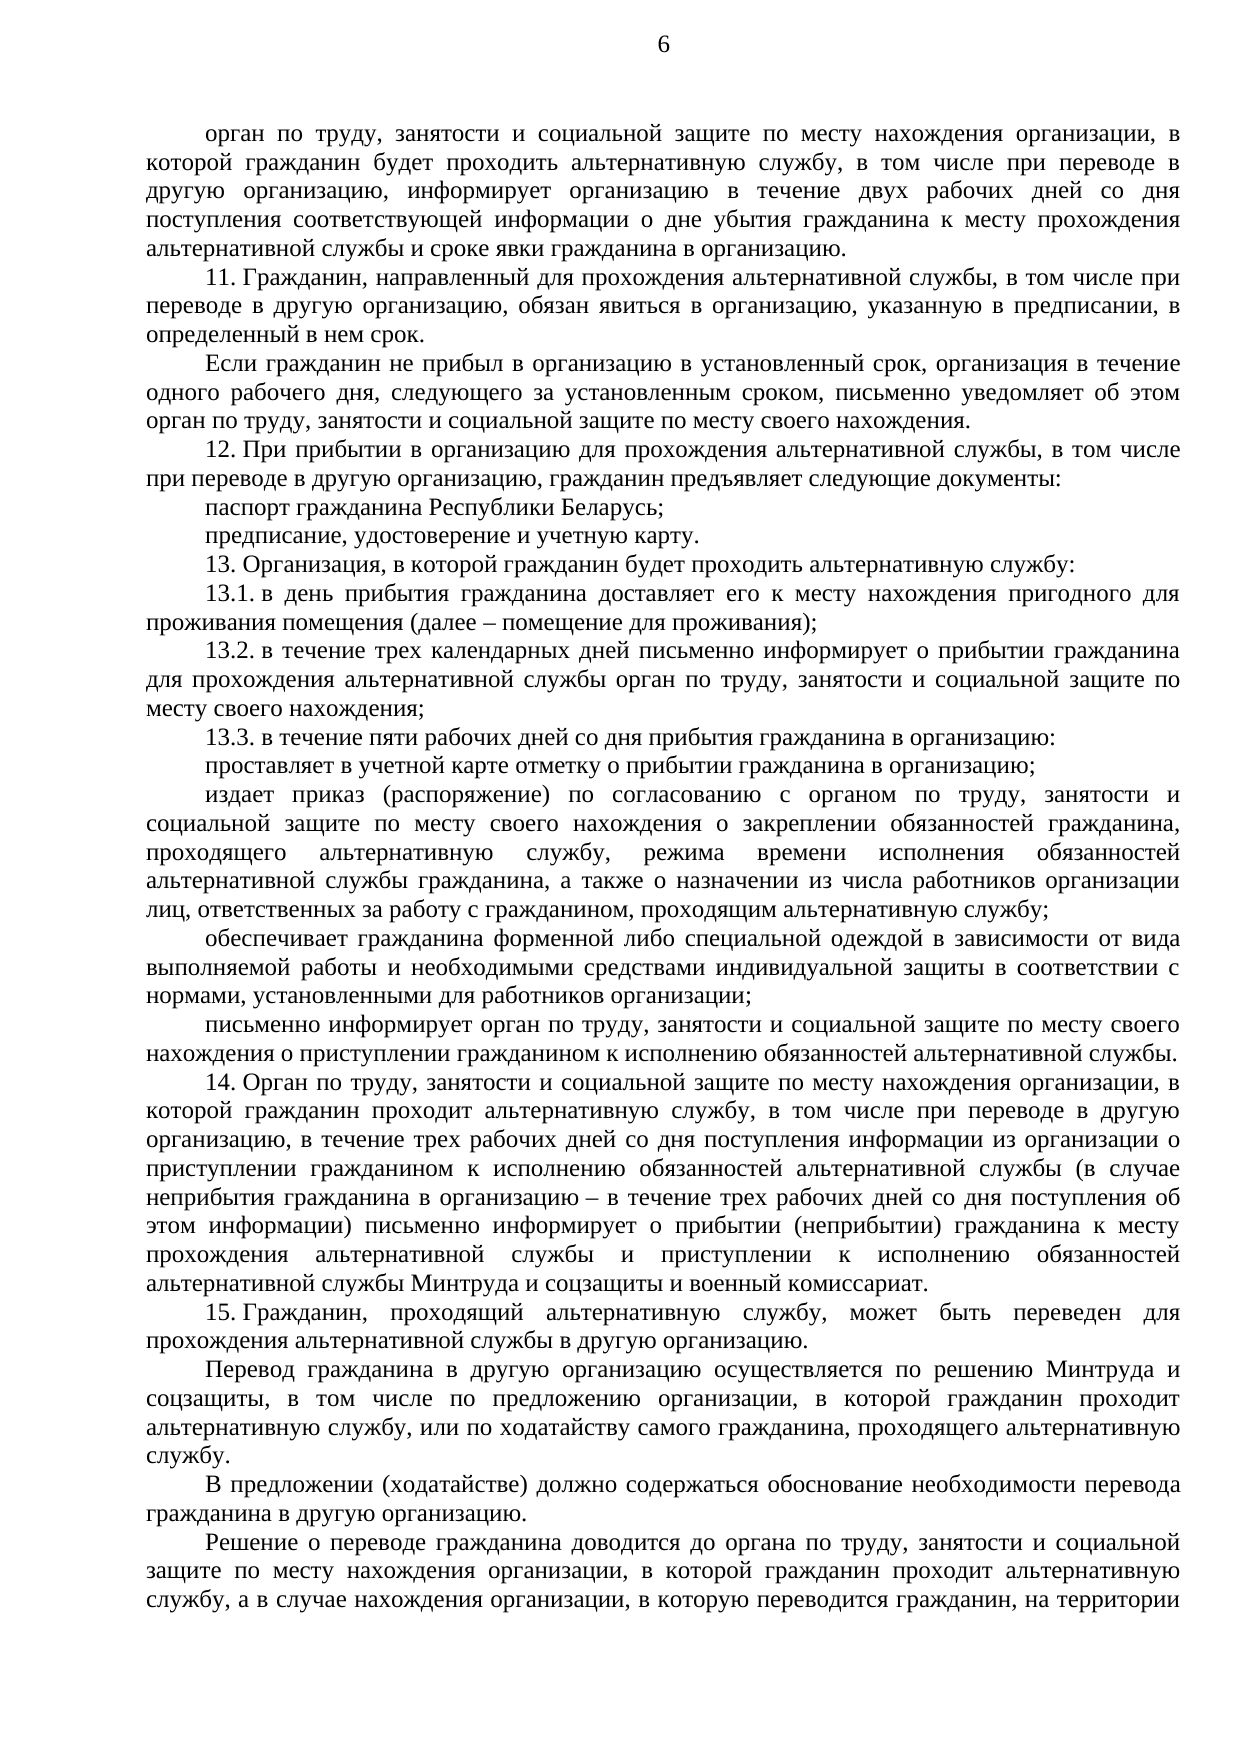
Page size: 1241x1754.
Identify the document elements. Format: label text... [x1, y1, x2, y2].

text письменно информирует орган по труду, занятости и социальной защите по месту своего нахождения о приступлении гражданином к исполнению обязанностей альтернативной службы. [146, 1009, 1181, 1067]
text издает приказ (распоряжение) по согласованию с органом по труду, занятости и социальной защите по месту своего нахождения о закреплении обязанностей гражданина, проходящего альтернативную службу, режима времени исполнения обязанностей альтернативной службы гражданина, а также о назначении из числа работников организации лиц, ответственных за работу с гражданином, проходящим альтернативную службу; [146, 779, 1181, 923]
text Если гражданин не прибыл в организацию в установленный срок, организация в течение одного рабочего дня, следующего за установленным сроком, письменно уведомляет об этом орган по труду, занятости и социальной защите по месту своего нахождения. [146, 348, 1181, 434]
text В предложении (ходатайстве) должно содержаться обоснование необходимости перевода гражданина в другую организацию. [146, 1469, 1181, 1527]
text 13. Организация, в которой гражданин будет проходить альтернативную службу: [146, 549, 1181, 578]
text обеспечивает гражданина форменной либо специальной одеждой в зависимости от вида выполняемой работы и необходимыми средствами индивидуальной защиты в соответствии с нормами, установленными для работников организации; [146, 923, 1181, 1009]
text 13.1. в день прибытия гражданина доставляет его к месту нахождения пригодного для проживания помещения (далее – помещение для проживания); [146, 578, 1181, 636]
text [146, 1527, 1181, 1613]
text орган по труду, занятости и социальной защите по месту нахождения организации, в которой гражданин будет проходить альтернативную службу, в том числе при переводе в другую организацию, информирует организацию в течение двух рабочих дней со дня поступления соответствующей информации о дне убытия гражданина к месту прохождения альтернативной службы и сроке явки гражданина в организацию. [146, 118, 1181, 262]
text 15. Гражданин, проходящий альтернативную службу, может быть переведен для прохождения альтернативной службы в другую организацию. [146, 1297, 1181, 1354]
text 11. Гражданин, направленный для прохождения альтернативной службы, в том числе при переводе в другую организацию, обязан явиться в организацию, указанную в предписании, в определенный в нем срок. [146, 262, 1181, 348]
text предписание, удостоверение и учетную карту. [146, 521, 1181, 549]
text проставляет в учетной карте отметку о прибытии гражданина в организацию; [146, 751, 1181, 779]
text 13.3. в течение пяти рабочих дней со дня прибытия гражданина в организацию: [146, 722, 1181, 751]
text 13.2. в течение трех календарных дней письменно информирует о прибытии гражданина для прохождения альтернативной службы орган по труду, занятости и социальной защите по месту своего нахождения; [146, 636, 1181, 722]
text паспорт гражданина Республики Беларусь; [146, 492, 1181, 521]
text 14. Орган по труду, занятости и социальной защите по месту нахождения организации, в которой гражданин проходит альтернативную службу, в том числе при переводе в другую организацию, в течение трех рабочих дней со дня поступления информации из организации о приступлении гражданином к исполнению обязанностей альтернативной службы (в случае неприбытия гражданина в организацию – в течение трех рабочих дней со дня поступления об этом информации) письменно информирует о прибытии (неприбытии) гражданина к месту прохождения альтернативной службы и приступлении к исполнению обязанностей альтернативной службы Минтруда и соцзащиты и военный комиссариат. [146, 1067, 1181, 1297]
text Перевод гражданина в другую организацию осуществляется по решению Минтруда и соцзащиты, в том числе по предложению организации, в которой гражданин проходит альтернативную службу, или по ходатайству самого гражданина, проходящего альтернативную службу. [146, 1354, 1181, 1469]
text 12. При прибытии в организацию для прохождения альтернативной службы, в том числе при переводе в другую организацию, гражданин предъявляет следующие документы: [146, 434, 1181, 492]
